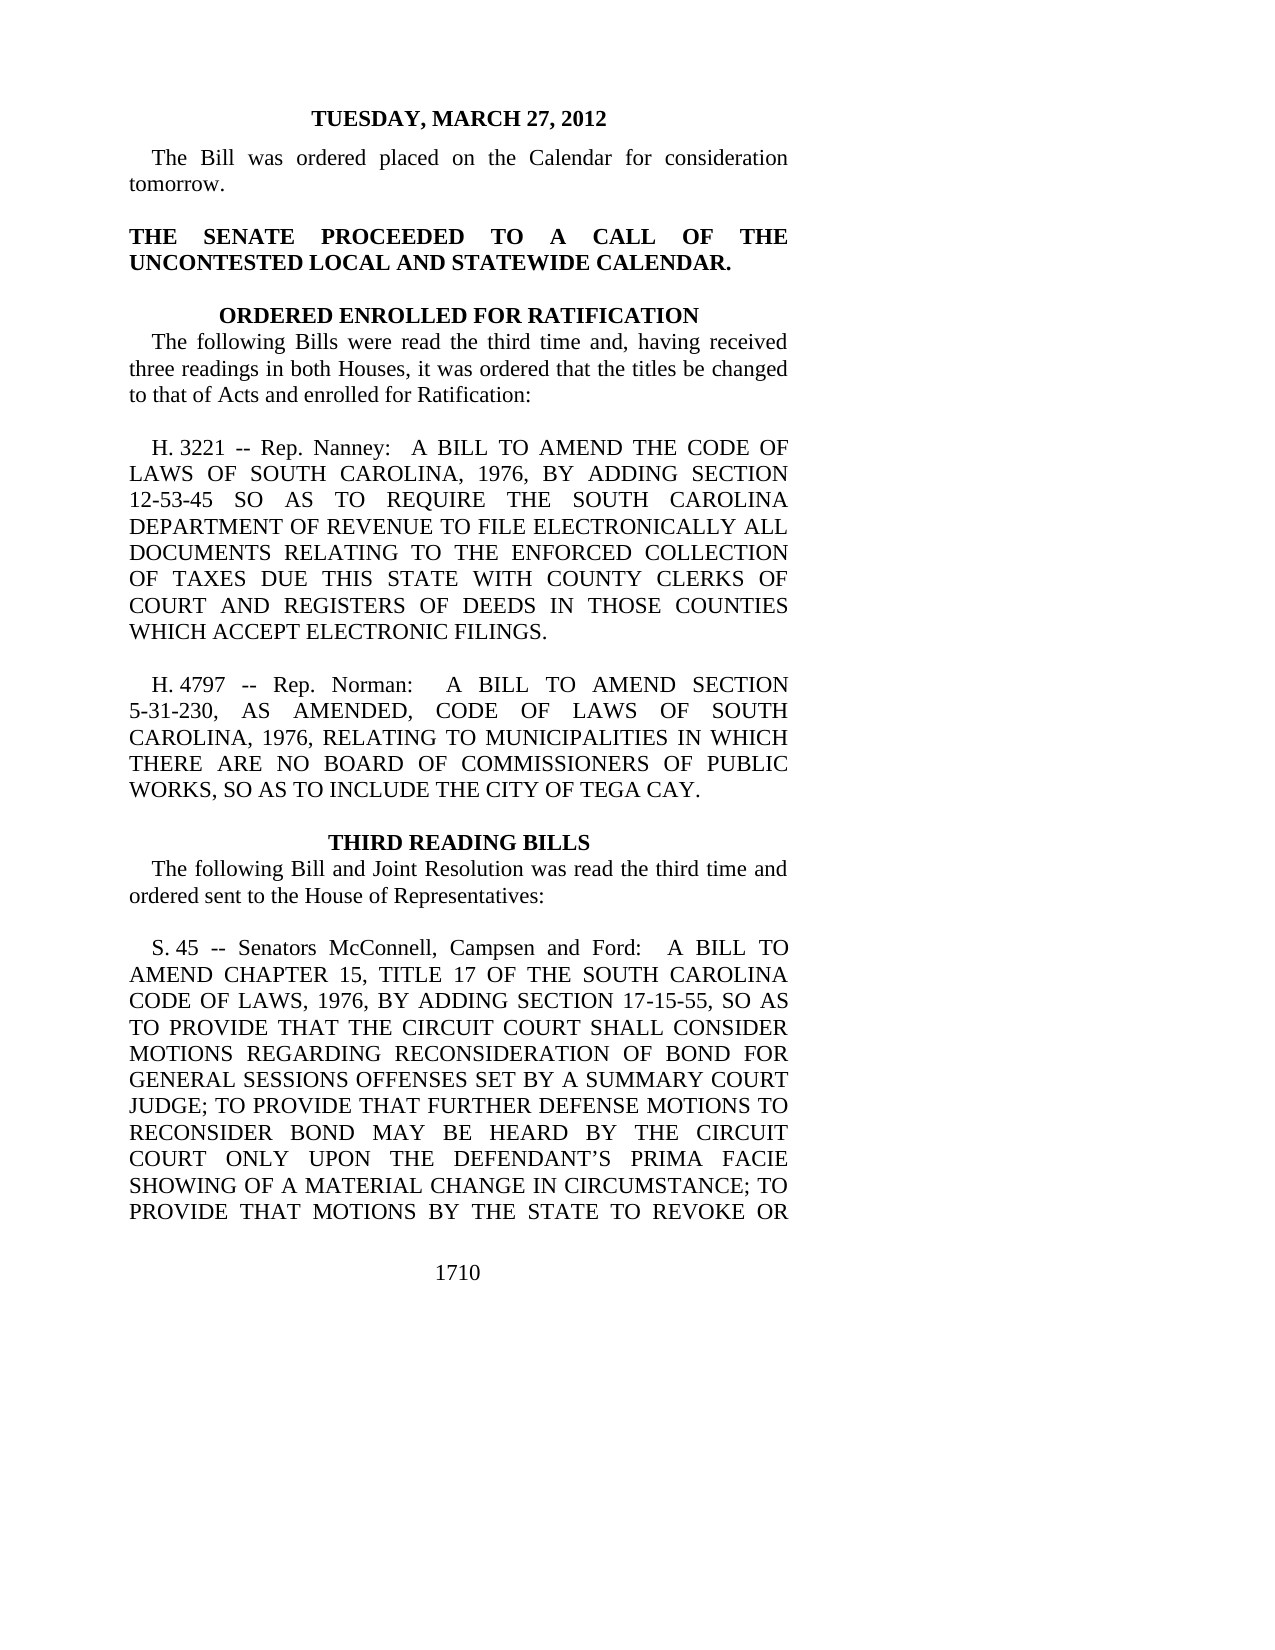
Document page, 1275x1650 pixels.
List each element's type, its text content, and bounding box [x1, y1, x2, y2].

text H. 3221 -- Rep. Nanney: A BILL TO AMEND THE CODE OF LAWS OF SOUTH CAROLINA, 1976, BY ADDING SECTION 12-53-45 SO AS TO REQUIRE THE SOUTH CAROLINA DEPARTMENT OF REVENUE TO FILE ELECTRONICALLY ALL DOCUMENTS RELATING TO THE ENFORCED COLLECTION OF TAXES DUE THIS STATE WITH COUNTY CLERKS OF COURT AND REGISTERS OF DEEDS IN THOSE COUNTIES WHICH ACCEPT ELECTRONIC FILINGS. [129, 434, 789, 644]
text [129, 934, 789, 1224]
text The Bill was ordered placed on the Calendar for consideration tomorrow. [129, 144, 789, 197]
text The following Bill and Joint Resolution was read the third time and ordered sent to the House of Representatives: [129, 855, 789, 908]
text THE SENATE PROCEEDED TO A CALL OF THE UNCONTESTED LOCAL AND STATEWIDE CALENDAR. [129, 223, 789, 276]
text THIRD READING BILLS [129, 829, 789, 855]
text H. 4797 -- Rep. Norman: A BILL TO AMEND SECTION 5-31-230, AS AMENDED, CODE OF LAWS OF SOUTH CAROLINA, 1976, RELATING TO MUNICIPALITIES IN WHICH THERE ARE NO BOARD OF COMMISSIONERS OF PUBLIC WORKS, SO AS TO INCLUDE THE CITY OF TEGA CAY. [129, 671, 789, 803]
text The following Bills were read the third time and, having received three readings in both Houses, it was ordered that the titles be changed to that of Acts and enrolled for Ratification: [129, 328, 789, 407]
text ORDERED ENROLLED FOR RATIFICATION [129, 302, 789, 328]
